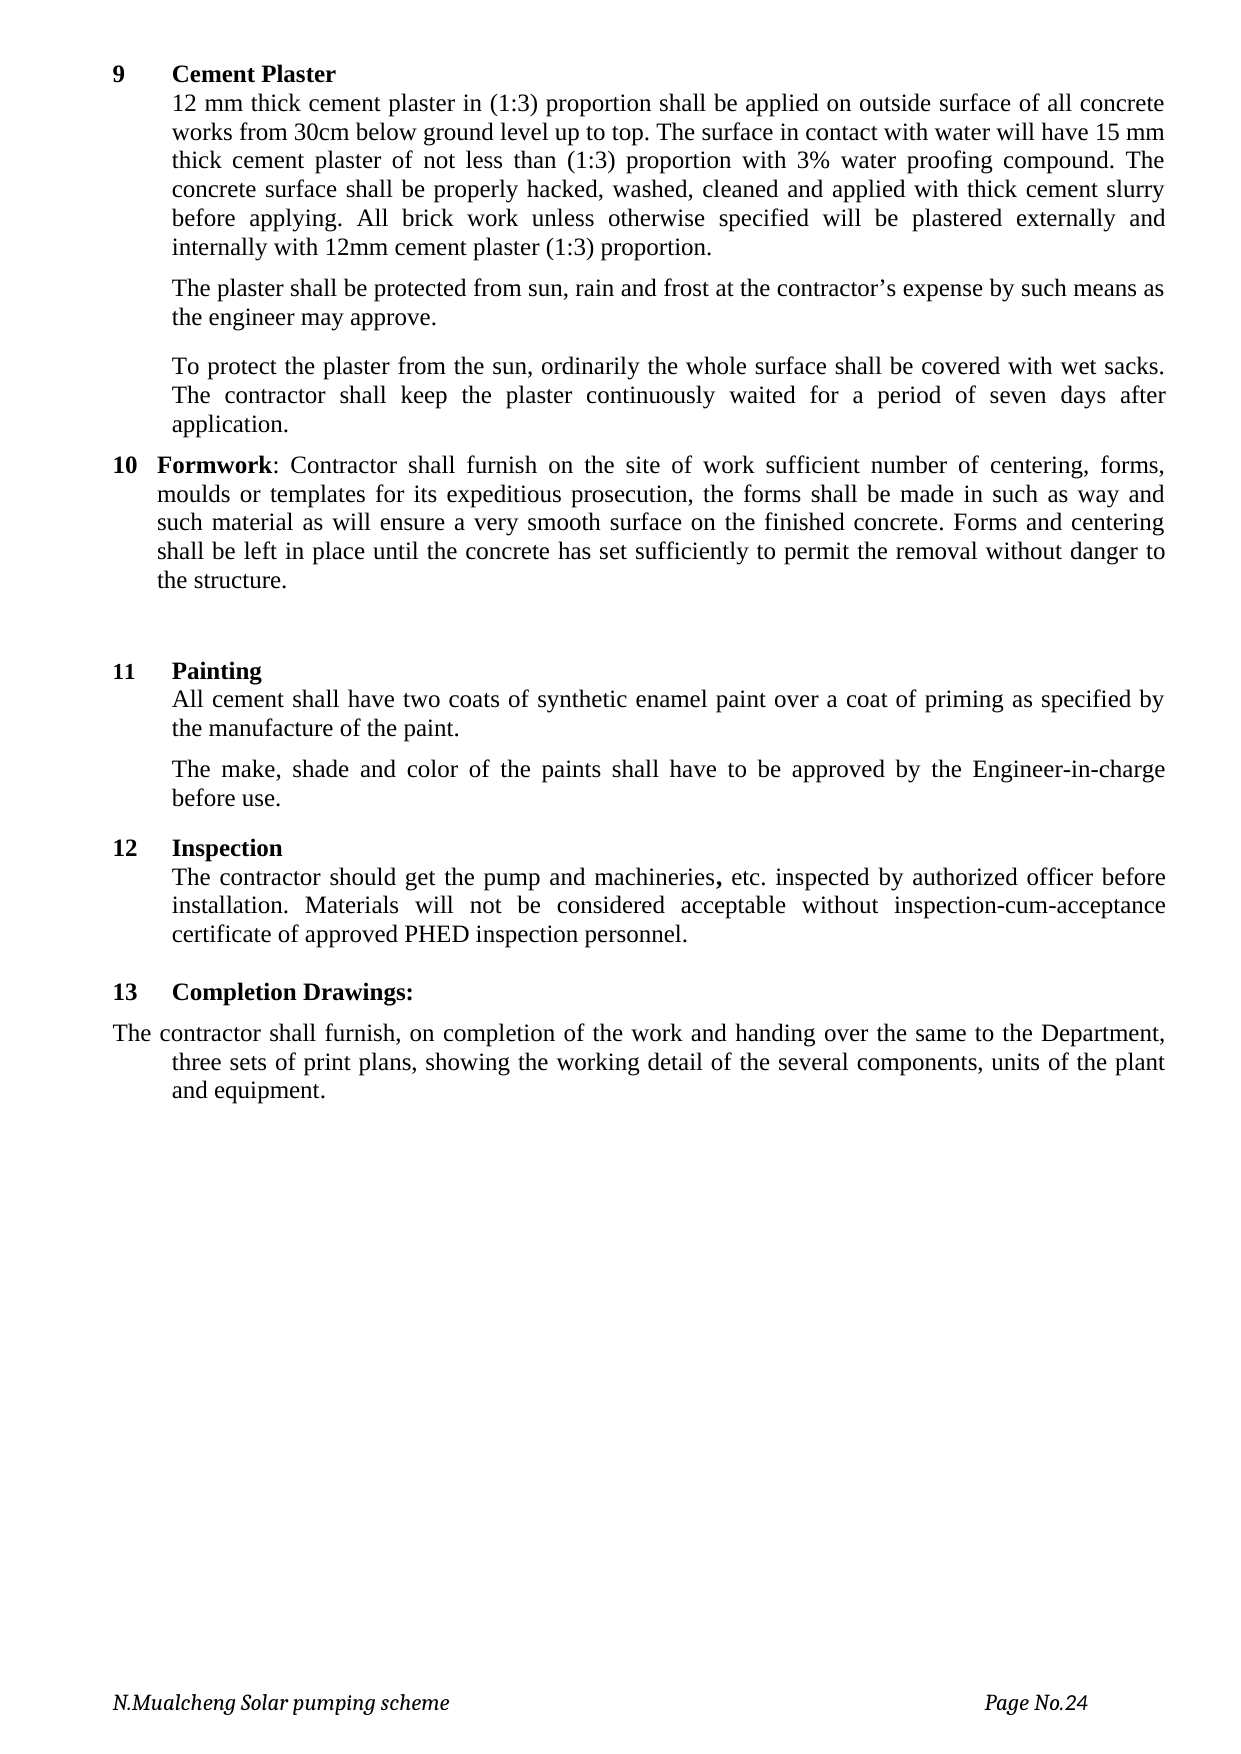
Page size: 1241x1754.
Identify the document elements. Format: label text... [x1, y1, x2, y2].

text The plaster shall be protected from sun, rain and frost at the contractor’s expense by such means as the engineer may approve. [112, 273, 1166, 330]
text The contractor shall furnish, on completion of the work and handing over the same to the Department, three sets of print plans, showing the working detail of the several components, units of the plant and equipment. [112, 1018, 1166, 1104]
text 13 Completion Drawings: [112, 977, 1166, 1005]
text All cement shall have two coats of synthetic enamel paint over a coat of priming as specified by the manufacture of the paint. [112, 684, 1166, 742]
text To protect the plaster from the sun, ordinarily the whole surface shall be covered with wet sacks. The contractor shall keep the plaster continuously waited for a period of seven days after application. [112, 351, 1166, 437]
text 12 Inspection [112, 833, 1166, 862]
text The make, shade and color of the paints shall have to be approved by the Engineer-in-charge before use. [112, 754, 1166, 812]
text The contractor should get the pump and machineries, etc. inspected by authorized officer before installation. Materials will not be considered acceptable without inspection-cum-acceptance certificate of approved PHED inspection personnel. [112, 862, 1166, 948]
text 12 mm thick cement plaster in (1:3) proportion shall be applied on outside surface of all concrete works from 30cm below ground level up to top. The surface in contact with water will have 15 mm thick cement plaster of not less than (1:3) proportion with 3% water proofing compound. The concrete surface shall be properly hacked, washed, cleaned and applied with thick cement slurry before applying. All brick work unless otherwise specified will be plastered externally and internally with 12mm cement plaster (1:3) proportion. [112, 88, 1166, 260]
text 10 Formwork: Contractor shall furnish on the site of work sufficient number of centering, forms, moulds or templates for its expeditious prosecution, the forms shall be made in such as way and such material as will ensure a very smooth surface on the finished concrete. Forms and centering shall be left in place until the concrete has set sufficiently to permit the removal without danger to the structure. [112, 450, 1166, 594]
text 11 Painting [112, 656, 1166, 684]
text 9 Cement Plaster [112, 59, 1166, 88]
